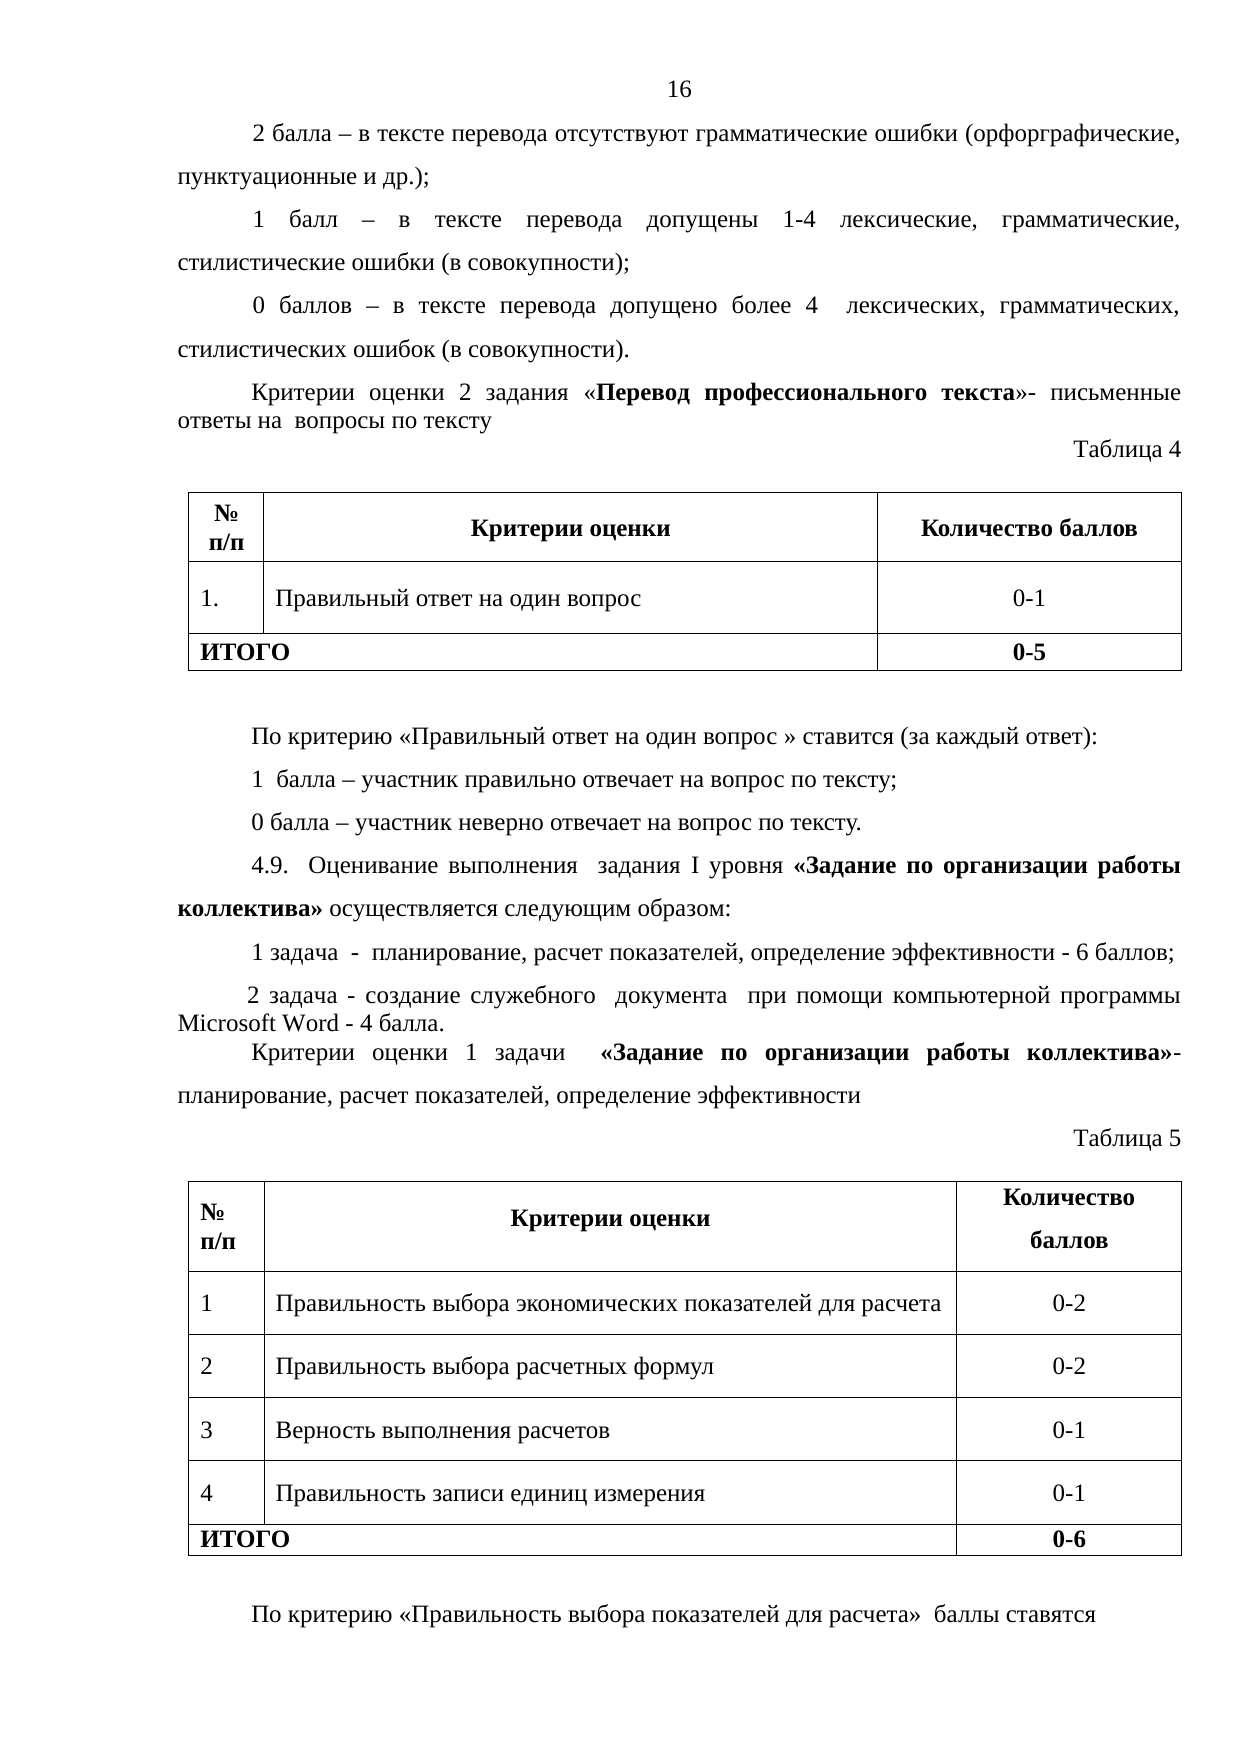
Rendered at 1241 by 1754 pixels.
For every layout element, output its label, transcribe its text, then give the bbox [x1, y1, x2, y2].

text 0 баллов – в тексте перевода допущено более 4 лексических, грамматических, стилистических ошибок (в совокупности). [177, 291, 1181, 362]
table_cell Правильность выбора экономических показателей для расчета [265, 1272, 956, 1334]
text 0 балла – участник неверно отвечает на вопрос по тексту. [177, 807, 1181, 836]
table_cell 4 [189, 1461, 264, 1523]
table_header № п/п [189, 493, 263, 561]
table_cell 0-1 [957, 1461, 1181, 1523]
text Таблица 4 [177, 434, 1181, 463]
text Критерии оценки 1 задачи «Задание по организации работы коллектива»- планирование, расчет показателей, определение эффективности [177, 1037, 1181, 1109]
table_header № п/п [189, 1182, 264, 1271]
table_cell 0-2 [957, 1272, 1181, 1334]
table_cell ИТОГО [189, 1525, 956, 1555]
table_cell Правильность записи единиц измерения [265, 1461, 956, 1523]
table_cell 0-5 [878, 634, 1181, 669]
table_cell 0-2 [957, 1335, 1181, 1397]
table_cell 3 [189, 1398, 264, 1460]
table_header Критерии оценки [265, 1182, 956, 1271]
table_header Критерии оценки [264, 493, 877, 561]
table_cell 1 [189, 1272, 264, 1334]
table_cell 0-1 [957, 1398, 1181, 1460]
text 1 задача - планирование, расчет показателей, определение эффективности - 6 баллов; [177, 937, 1181, 965]
table_cell Правильность выбора расчетных формул [265, 1335, 956, 1397]
table_cell ИТОГО [189, 634, 877, 669]
table_cell Правильный ответ на один вопрос [264, 562, 877, 633]
text Критерии оценки 2 задания «Перевод профессионального текста»- письменные ответы на вопросы по тексту [177, 377, 1181, 434]
table_cell 0-6 [957, 1525, 1181, 1555]
table_header Количество баллов [957, 1182, 1181, 1271]
table_cell 1. [189, 562, 263, 633]
text По критерию «Правильность выбора показателей для расчета» баллы ставятся [177, 1599, 1181, 1628]
table_cell 2 [189, 1335, 264, 1397]
text 1 балл – в тексте перевода допущены 1-4 лексические, грамматические, стилистические ошибки (в совокупности); [177, 204, 1181, 276]
text 2 задача - создание служебного документа при помощи компьютерной программы Microsoft Word - 4 балла. [177, 980, 1181, 1037]
text По критерию «Правильный ответ на один вопрос » ставится (за каждый ответ): [177, 721, 1181, 750]
text 4.9. Оценивание выполнения задания I уровня «Задание по организации работы коллектива» осуществляется следующим образом: [177, 850, 1181, 922]
text Таблица 5 [177, 1123, 1181, 1152]
table_cell 0-1 [878, 562, 1181, 633]
table_header Количество баллов [878, 493, 1181, 561]
text 2 балла – в тексте перевода отсутствуют грамматические ошибки (орфорграфические, пунктуационные и др.); [177, 118, 1181, 190]
text 1 балла – участник правильно отвечает на вопрос по тексту; [177, 764, 1181, 793]
table_cell Верность выполнения расчетов [265, 1398, 956, 1460]
